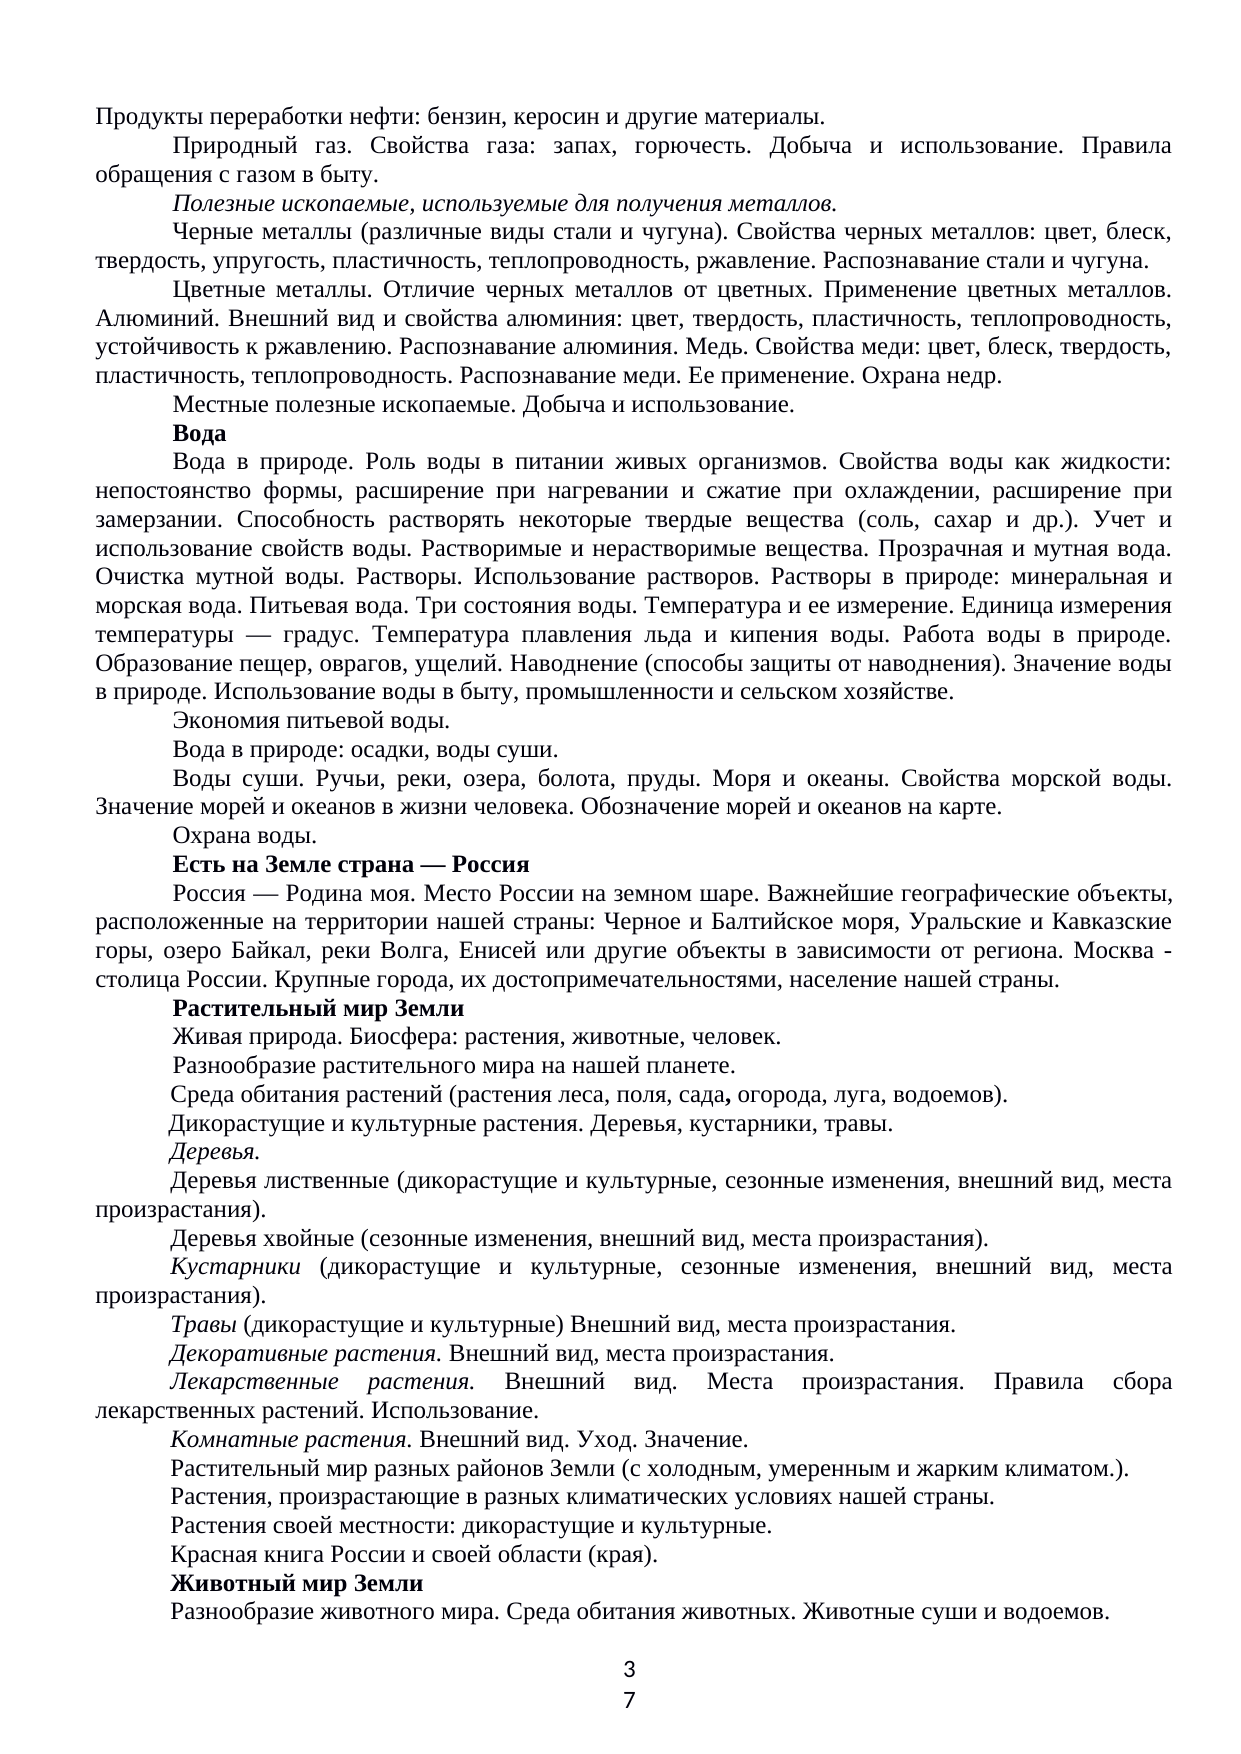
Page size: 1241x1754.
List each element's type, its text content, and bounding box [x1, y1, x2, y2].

text Деревья. [95, 1136, 1173, 1165]
text Растения, произрастающие в разных климатических условиях нашей страны. [95, 1481, 1173, 1510]
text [95, 101, 1173, 130]
text Природный газ. Свойства газа: запах, горючесть. Добыча и использование. Правила обращения с газом в быту. [95, 130, 1173, 188]
text Красная книга России и своей области (края). [95, 1539, 1173, 1568]
text Полезные ископаемые, используемые для получения металлов. [95, 188, 1173, 216]
text Декоративные растения. Внешний вид, места произрастания. [95, 1338, 1173, 1366]
text Растительный мир разных районов Земли (с холодным, умеренным и жарким климатом.). [95, 1453, 1173, 1481]
text Дикорастущие и культурные растения. Деревья, кустарники, травы. [95, 1108, 1173, 1136]
text Лекарственные растения. Внешний вид. Места произрастания. Правила сбора лекарственных растений. Использование. [95, 1366, 1173, 1424]
text Воды суши. Ручьи, реки, озера, болота, пруды. Моря и океаны. Свойства морской воды. Значение морей и океанов в жизни человека. Обозначение морей и океанов на карте. [95, 763, 1173, 820]
text Травы (дикорастущие и культурные) Внешний вид, места произрастания. [95, 1309, 1173, 1338]
text Среда обитания растений (растения леса, поля, сада, огорода, луга, водоемов). [95, 1079, 1173, 1108]
text Вода [95, 418, 1173, 446]
text Экономия питьевой воды. [95, 705, 1173, 734]
text Вода в природе: осадки, воды суши. [95, 734, 1173, 763]
text Охрана воды. [95, 820, 1173, 849]
text Местные полезные ископаемые. Добыча и использование. [95, 389, 1173, 418]
text Растения своей местности: дикорастущие и культурные. [95, 1510, 1173, 1539]
text Вода в природе. Роль воды в питании живых организмов. Свойства воды как жидкости: непостоянство формы, расширение при нагревании и сжатие при охлаждении, расширение при замерзании. Способность растворять некоторые твердые вещества (соль, сахар и др.). Учет и использование свойств воды. Растворимые и нерастворимые вещества. Прозрачная и мутная вода. Очистка мутной воды. Растворы. Использование растворов. Растворы в природе: минеральная и морская вода. Питьевая вода. Три состояния воды. Температура и ее измерение. Единица измерения температуры — градус. Температура плавления льда и кипения воды. Работа воды в природе. Образование пещер, оврагов, ущелий. Наводнение (способы защиты от наводнения). Значение воды в природе. Использование воды в быту, промышленности и сельском хозяйстве. [95, 446, 1173, 705]
text Разнообразие растительного мира на нашей планете. [95, 1050, 1173, 1079]
text Есть на Земле страна — Россия [95, 849, 1173, 878]
text Россия — Родина моя. Место России на земном шаре. Важнейшие географические объекты, расположенные на территории нашей страны: Черное и Балтийское моря, Уральские и Кавказские горы, озеро Байкал, реки Волга, Енисей или другие объекты в зависимости от региона. Москва - столица России. Крупные города, их достопримечательностями, население нашей страны. [95, 878, 1173, 993]
text Черные металлы (различные виды стали и чугуна). Свойства черных металлов: цвет, блеск, твердость, упругость, пластичность, теплопроводность, ржавление. Распознавание стали и чугуна. [95, 216, 1173, 274]
text Деревья лиственные (дикорастущие и культурные, сезонные изменения, внешний вид, места произрастания). [95, 1165, 1173, 1223]
text Комнатные растения. Внешний вид. Уход. Значение. [95, 1424, 1173, 1453]
text Кустарники (дикорастущие и культурные, сезонные изменения, внешний вид, места произрастания). [95, 1251, 1173, 1309]
text Животный мир Земли [95, 1568, 1173, 1596]
text Цветные металлы. Отличие черных металлов от цветных. Применение цветных металлов. Алюминий. Внешний вид и свойства алюминия: цвет, твердость, пластичность, теплопроводность, устойчивость к ржавлению. Распознавание алюминия. Медь. Свойства меди: цвет, блеск, твердость, пластичность, теплопроводность. Распознавание меди. Ее применение. Охрана недр. [95, 274, 1173, 389]
text Деревья хвойные (сезонные изменения, внешний вид, места произрастания). [95, 1223, 1173, 1251]
text Растительный мир Земли [95, 993, 1173, 1021]
text Разнообразие животного мира. Среда обитания животных. Животные суши и водоемов. [95, 1596, 1173, 1625]
text Живая природа. Биосфера: растения, животные, человек. [95, 1021, 1173, 1050]
